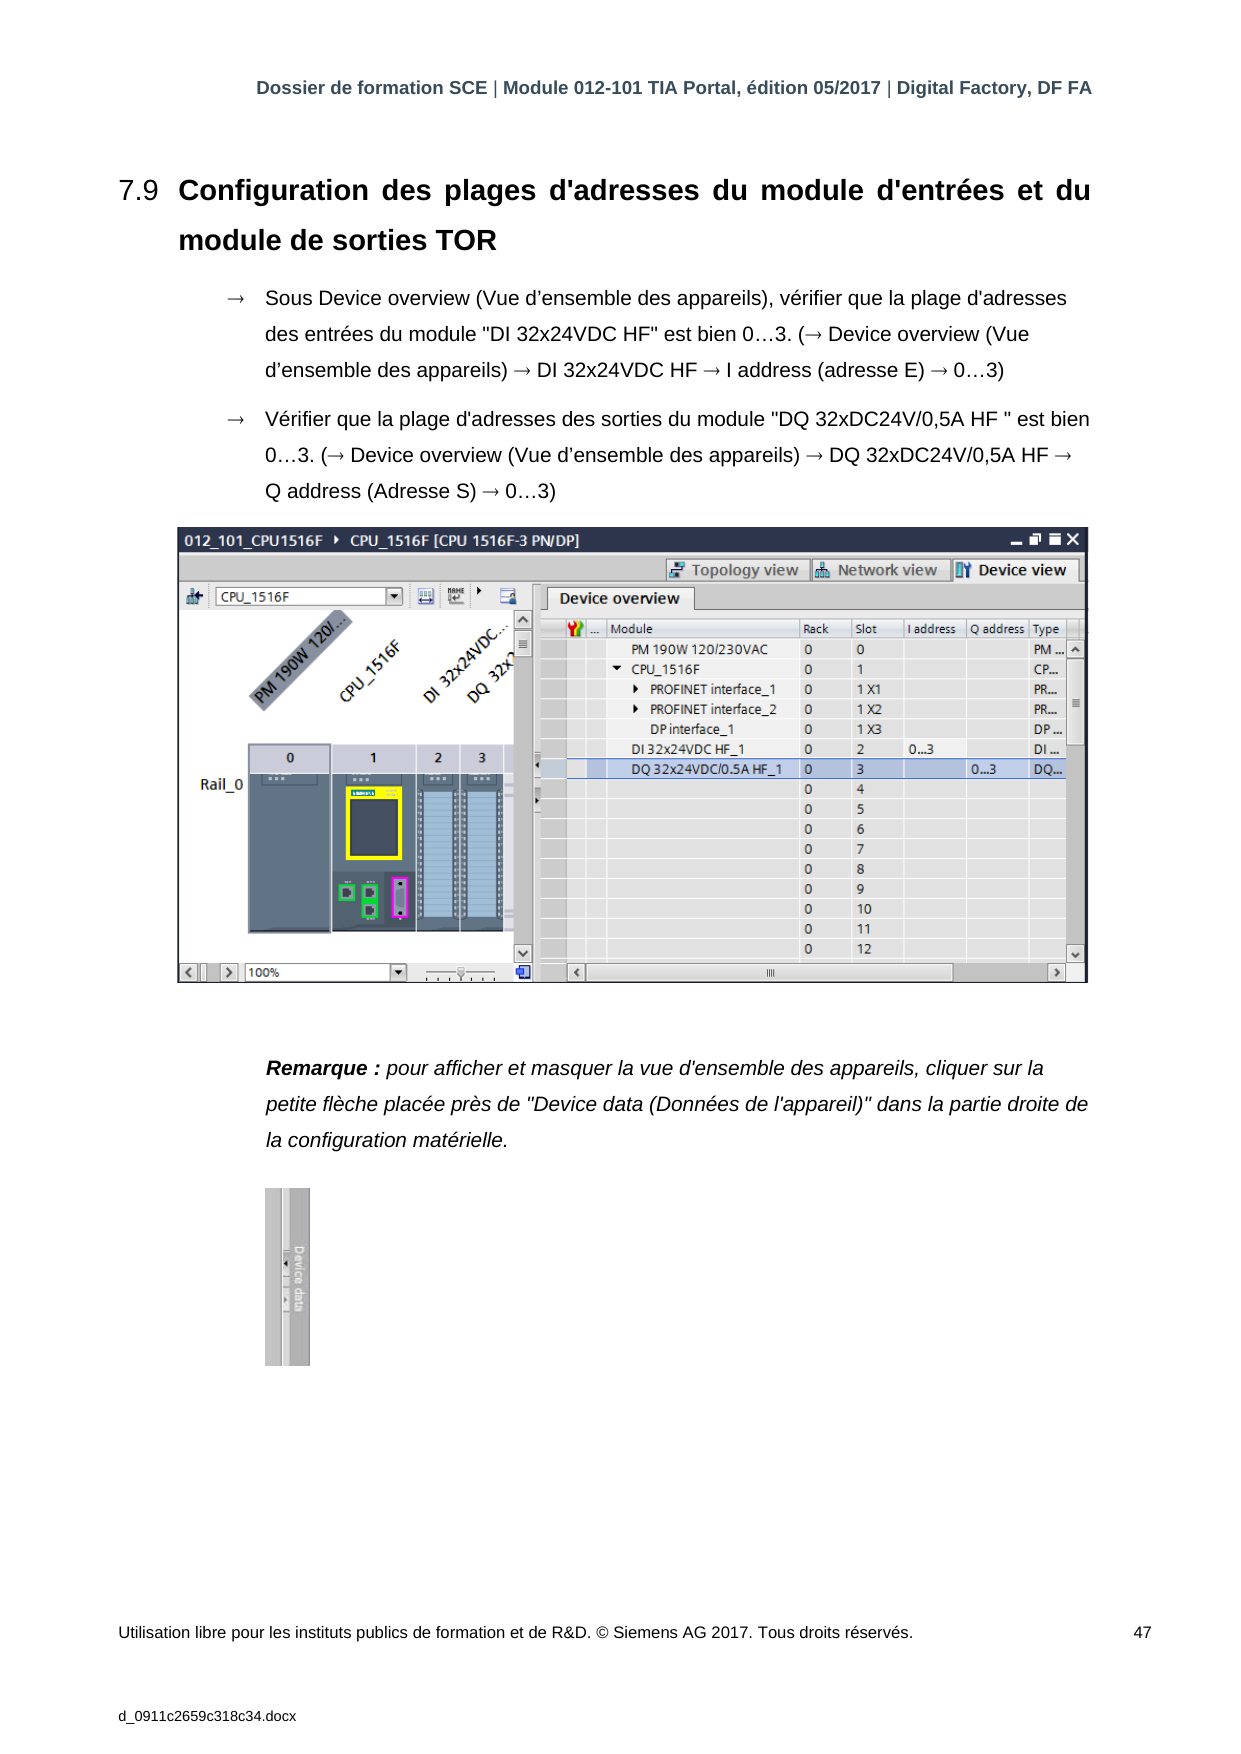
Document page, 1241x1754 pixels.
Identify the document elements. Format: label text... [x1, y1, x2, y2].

text Remarque : pour afficher et masquer la vue d'ensemble des appareils, cliquer sur la petite flèche placée près de "Device data (Données de l'appareil)" dans la partie droite de la configuration matérielle. [266, 1056, 1092, 1152]
picture [177, 527, 1089, 983]
picture [265, 1188, 310, 1366]
text Sous Device overview (Vue d’ensemble des appareils), vérifier que la plage d'adresses des entrées du module "DI 32x24VDC HF" est bien 0…3. ( Device overview (Vue d’ensemble des appareils) DI 32x24VDC HF I address (adresse E) 0…3) [227, 286, 1092, 382]
text Vérifier que la plage d'adresses des sorties du module "DQ 32xDC24V/0,5A HF " est bien 0…3. ( Device overview (Vue d’ensemble des appareils) DQ 32xDC24V/0,5A HF Q address (Adresse S) 0…3) [227, 406, 1092, 503]
subtitle Configuration des plages d'adresses du module d'entrées et du module de sorties TOR [118, 173, 1092, 257]
